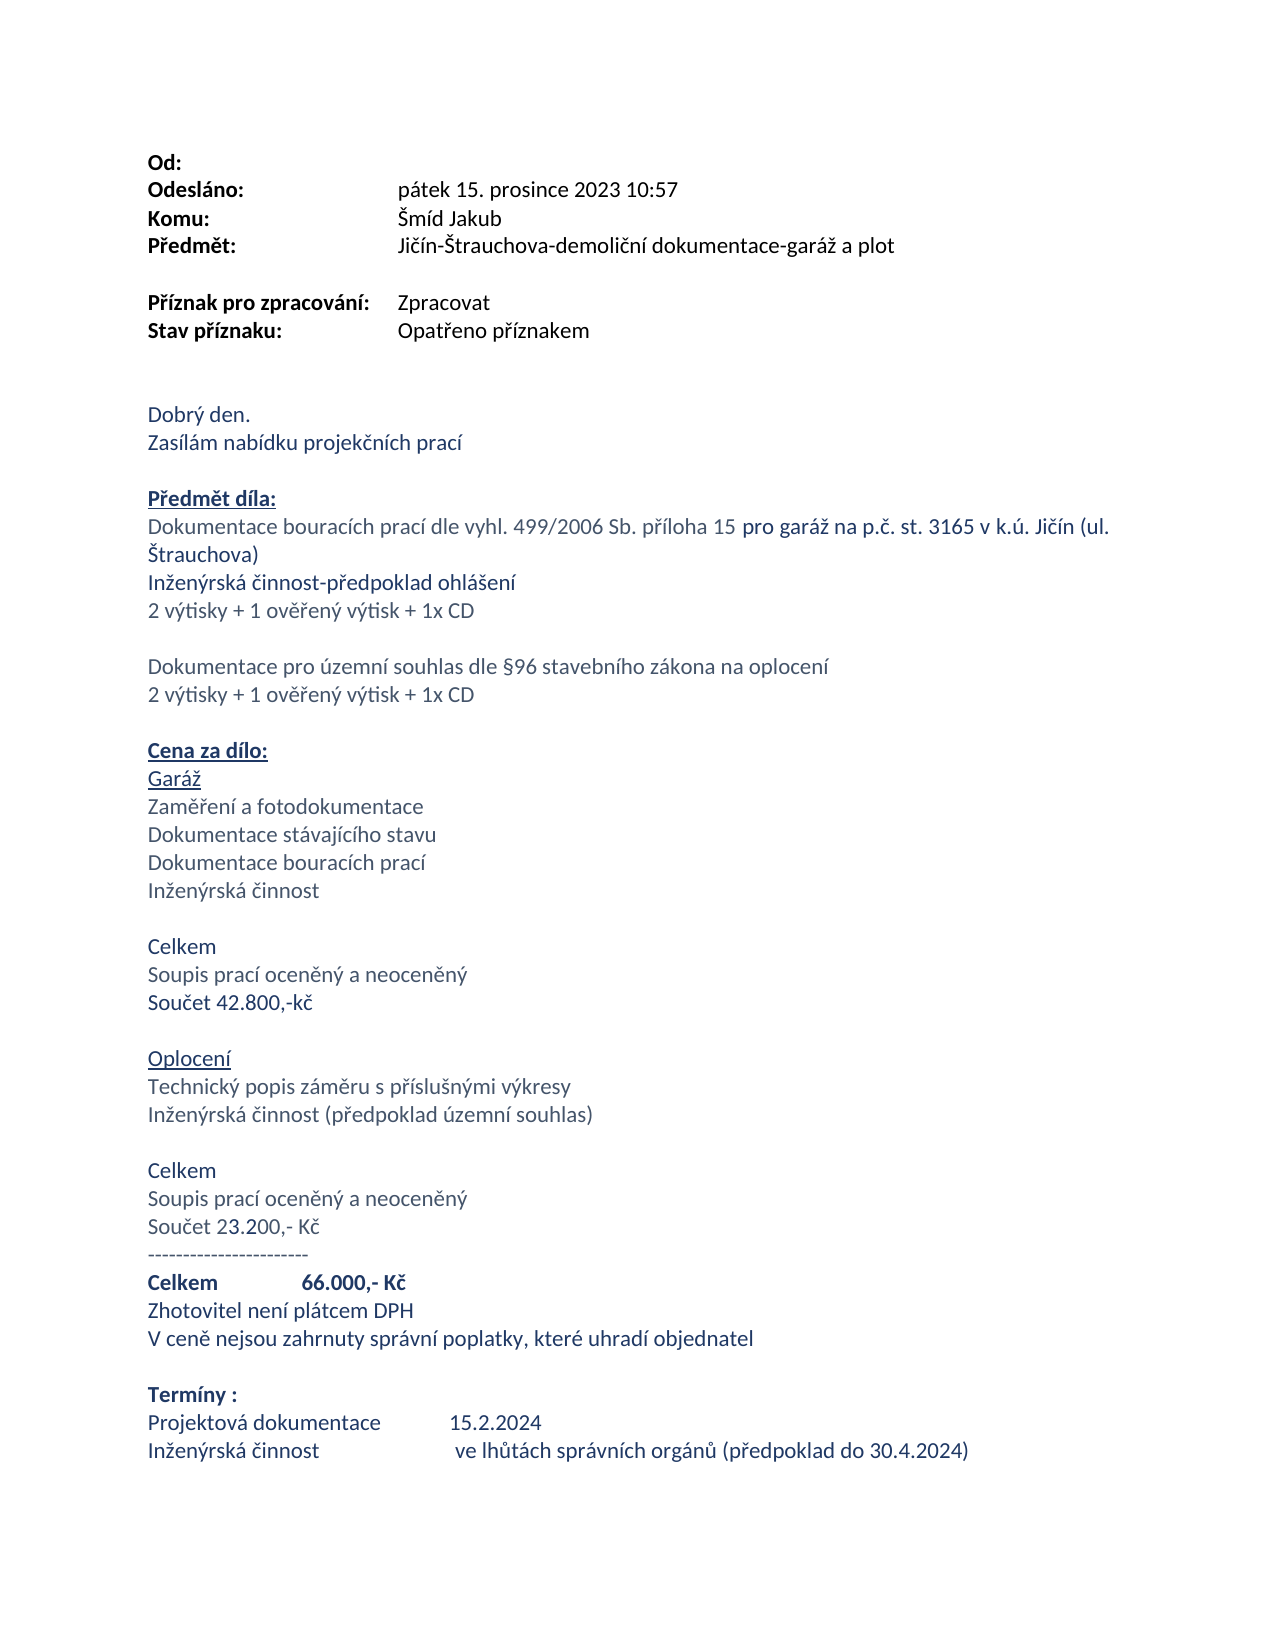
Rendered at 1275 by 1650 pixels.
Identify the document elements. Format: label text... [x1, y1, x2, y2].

text Celkem 66.000,- Kč [148, 1268, 1127, 1296]
text Celkem [148, 932, 1127, 960]
text Dokumentace pro územní souhlas dle §96 stavebního zákona na oplocení [148, 652, 1127, 680]
text 2 výtisky + 1 ověřený výtisk + 1x CD [148, 680, 1127, 708]
text Předmět díla: [148, 484, 1127, 512]
text Zhotovitel není plátcem DPH [148, 1296, 1127, 1324]
text Dokumentace bouracích prací dle vyhl. 499/2006 Sb. příloha 15 pro garáž na p.č. st. 3165 v k.ú. Jičín (ul. Štrauchova) [148, 512, 1127, 568]
text Celkem [148, 1156, 1127, 1184]
text Předmět: Jičín-Štrauchova-demoliční dokumentace-garáž a plot [148, 232, 1127, 260]
text Technický popis záměru s příslušnými výkresy [148, 1072, 1127, 1100]
text Inženýrská činnost-předpoklad ohlášení [148, 568, 1127, 596]
text Cena za dílo: [148, 736, 1127, 764]
text Zaměření a fotodokumentace [148, 792, 1127, 820]
text Součet 23.200,- Kč [148, 1212, 1127, 1240]
text Dokumentace stávajícího stavu [148, 820, 1127, 848]
text Projektová dokumentace 15.2.2024 [148, 1408, 1127, 1437]
text Odesláno: pátek 15. prosince 2023 10:57 [148, 176, 1127, 204]
text Inženýrská činnost [148, 876, 1127, 904]
text Dokumentace bouracích prací [148, 848, 1127, 876]
text Od: [148, 148, 1127, 176]
text ----------------------- [148, 1240, 1127, 1268]
text Soupis prací oceněný a neoceněný [148, 960, 1127, 988]
text Dobrý den. [148, 400, 1127, 428]
text Garáž [148, 764, 1127, 792]
text V ceně nejsou zahrnuty správní poplatky, které uhradí objednatel [148, 1324, 1127, 1352]
text Součet 42.800,-kč [148, 988, 1127, 1016]
text Inženýrská činnost ve lhůtách správních orgánů (předpoklad do 30.4.2024) [148, 1437, 1127, 1464]
text Soupis prací oceněný a neoceněný [148, 1184, 1127, 1212]
text Termíny : [148, 1381, 1127, 1408]
text Komu: Šmíd Jakub [148, 204, 1127, 232]
text Stav příznaku: Opatřeno příznakem [148, 316, 1127, 344]
text Příznak pro zpracování: Zpracovat [148, 288, 1127, 316]
text Inženýrská činnost (předpoklad územní souhlas) [148, 1100, 1127, 1128]
text Zasílám nabídku projekčních prací [148, 428, 1127, 456]
text 2 výtisky + 1 ověřený výtisk + 1x CD [148, 596, 1127, 624]
text Oplocení [148, 1044, 1127, 1072]
